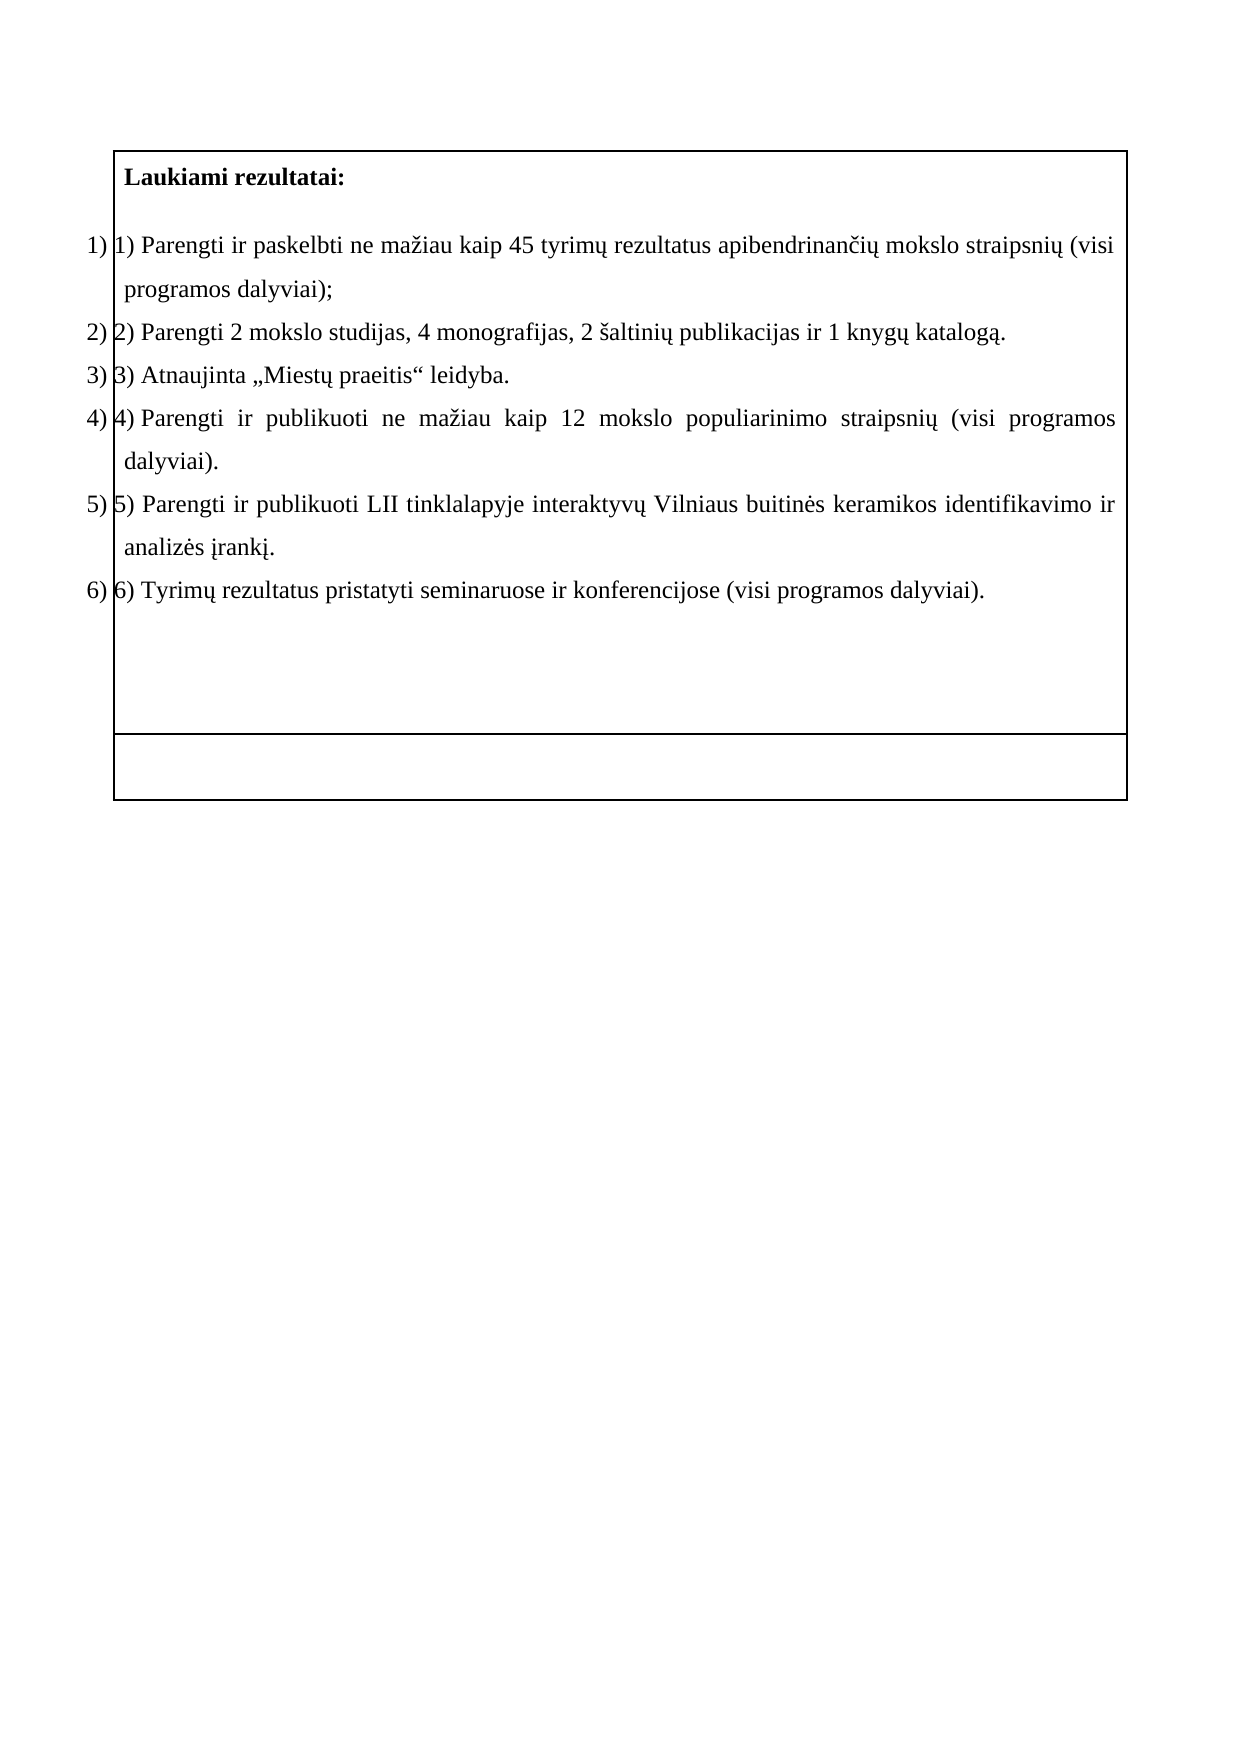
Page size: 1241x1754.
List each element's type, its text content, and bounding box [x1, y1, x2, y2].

table_cell [115, 735, 1126, 799]
table_cell Laukiami rezultatai: 1) Parengti ir paskelbti ne mažiau kaip 45 tyrimų rezultatus apibendrinančių mokslo straipsnių (visi programos dalyviai); 2) Parengti 2 mokslo studijas, 4 monografijas, 2 šaltinių publikacijas ir 1 knygų katalogą. 3) Atnaujinta „Miestų praeitis“ leidyba. 4) Parengti ir publikuoti ne mažiau kaip 12 mokslo populiarinimo straipsnių (visi programos dalyviai). 5) Parengti ir publikuoti LII tinklalapyje interaktyvų Vilniaus buitinės keramikos identifikavimo ir analizės įrankį. 6) Tyrimų rezultatus pristatyti seminaruose ir konferencijose (visi programos dalyviai). [115, 152, 1126, 733]
